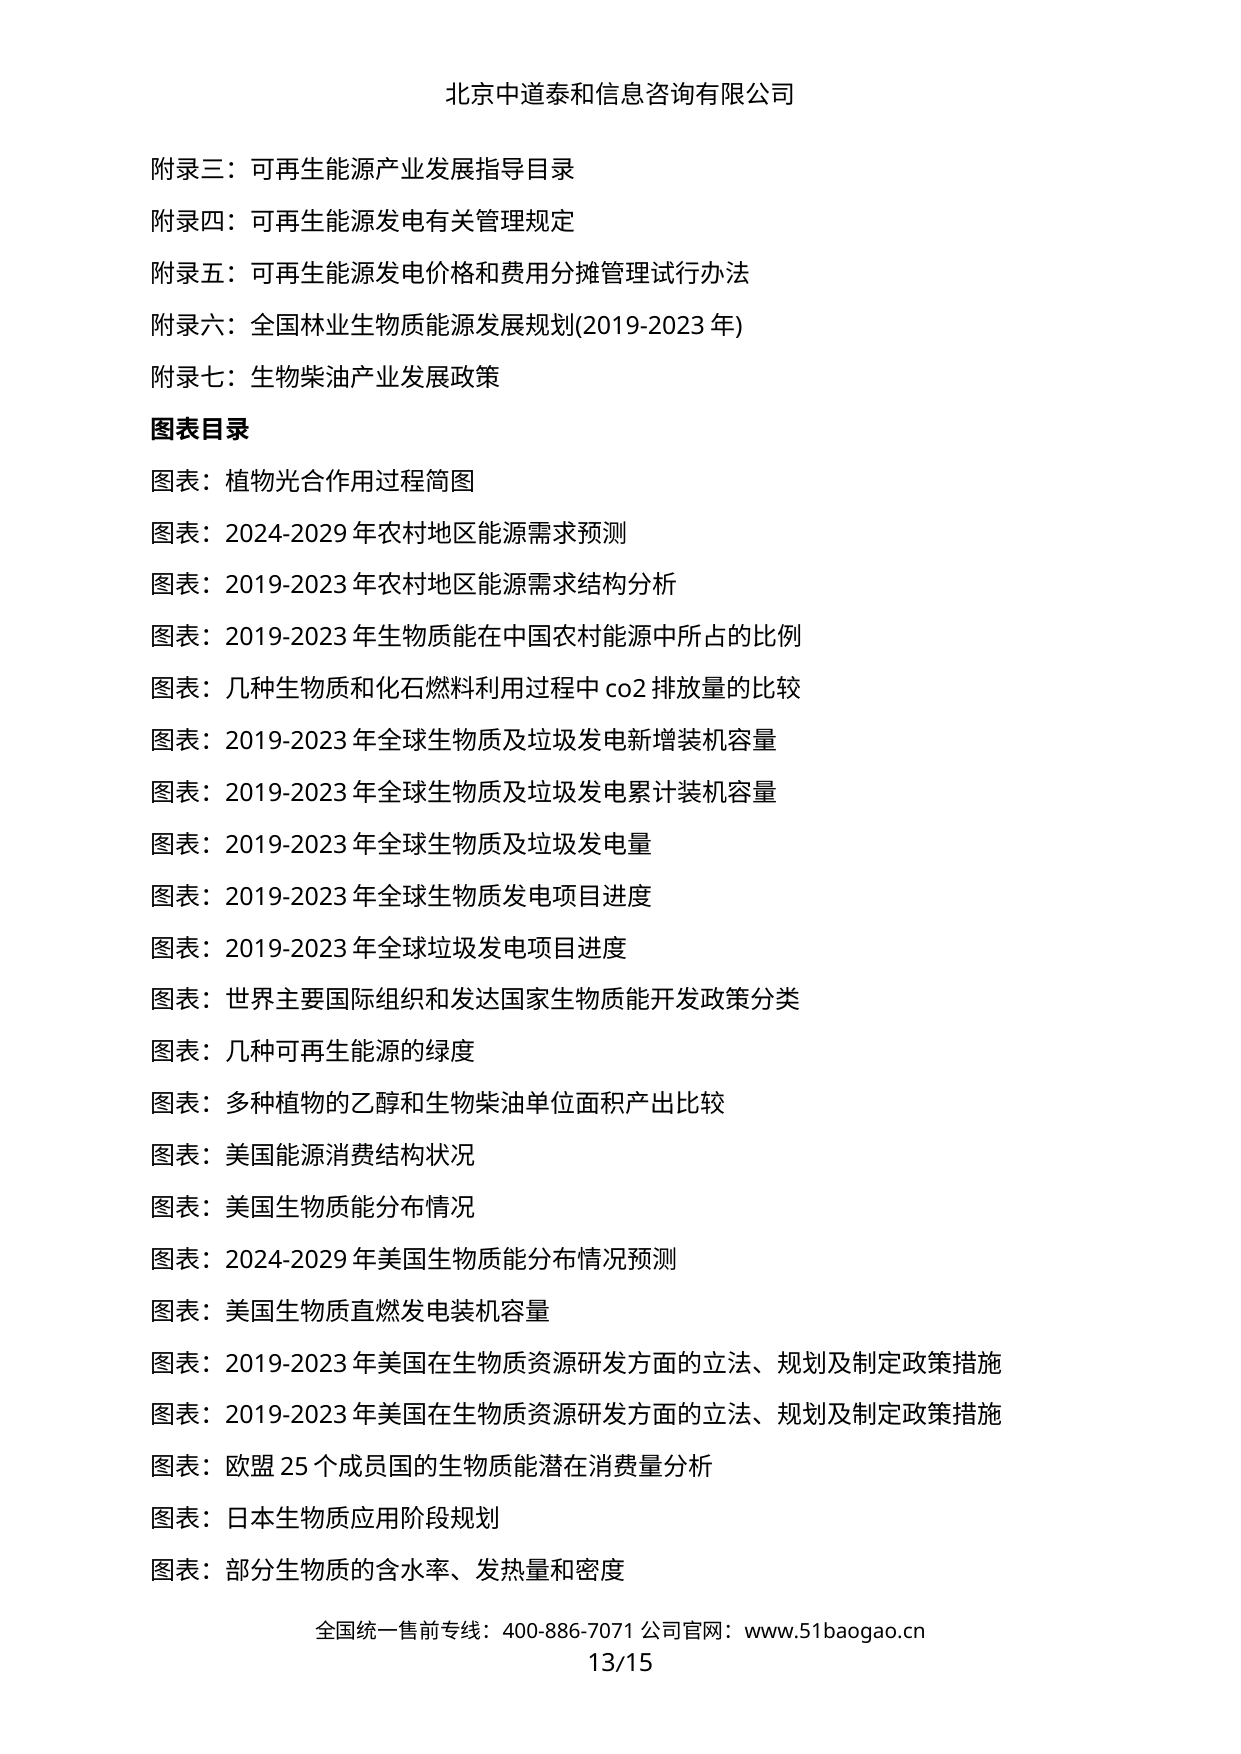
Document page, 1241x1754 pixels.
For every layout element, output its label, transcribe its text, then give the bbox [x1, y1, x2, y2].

text 图表：欧盟25个成员国的生物质能潜在消费量分析 [150, 1447, 1090, 1483]
text 图表：2024-2029年美国生物质能分布情况预测 [150, 1239, 1090, 1276]
text 图表：2019-2023年全球生物质发电项目进度 [150, 876, 1090, 912]
text 图表：2019-2023年生物质能在中国农村能源中所占的比例 [150, 617, 1090, 653]
text 图表：几种可再生能源的绿度 [150, 1032, 1090, 1068]
text 图表：2019-2023年全球生物质及垃圾发电量 [150, 824, 1090, 861]
text 图表：植物光合作用过程简图 [150, 461, 1090, 497]
text 图表：日本生物质应用阶段规划 [150, 1499, 1090, 1535]
text 图表：世界主要国际组织和发达国家生物质能开发政策分类 [150, 980, 1090, 1016]
text 图表：部分生物质的含水率、发热量和密度 [150, 1551, 1090, 1587]
text 图表：几种生物质和化石燃料利用过程中co2排放量的比较 [150, 669, 1090, 705]
text 附录七：生物柴油产业发展政策 [150, 357, 1090, 394]
text 图表：2019-2023年美国在生物质资源研发方面的立法、规划及制定政策措施 [150, 1395, 1090, 1431]
text 图表目录 [150, 409, 1090, 446]
text 附录四：可再生能源发电有关管理规定 [150, 202, 1090, 238]
text 图表：美国生物质直燃发电装机容量 [150, 1291, 1090, 1327]
text 图表：多种植物的乙醇和生物柴油单位面积产出比较 [150, 1084, 1090, 1120]
text 附录三：可再生能源产业发展指导目录 [150, 150, 1090, 186]
text 图表：2019-2023年全球垃圾发电项目进度 [150, 928, 1090, 964]
text 附录六：全国林业生物质能源发展规划(2019-2023年) [150, 306, 1090, 342]
text 图表：2019-2023年全球生物质及垃圾发电新增装机容量 [150, 721, 1090, 757]
text 图表：美国生物质能分布情况 [150, 1187, 1090, 1224]
text 图表：2019-2023年美国在生物质资源研发方面的立法、规划及制定政策措施 [150, 1343, 1090, 1379]
text 附录五：可再生能源发电价格和费用分摊管理试行办法 [150, 254, 1090, 290]
text 图表：美国能源消费结构状况 [150, 1136, 1090, 1172]
text 图表：2024-2029年农村地区能源需求预测 [150, 513, 1090, 549]
text 图表：2019-2023年全球生物质及垃圾发电累计装机容量 [150, 772, 1090, 809]
text 图表：2019-2023年农村地区能源需求结构分析 [150, 565, 1090, 601]
